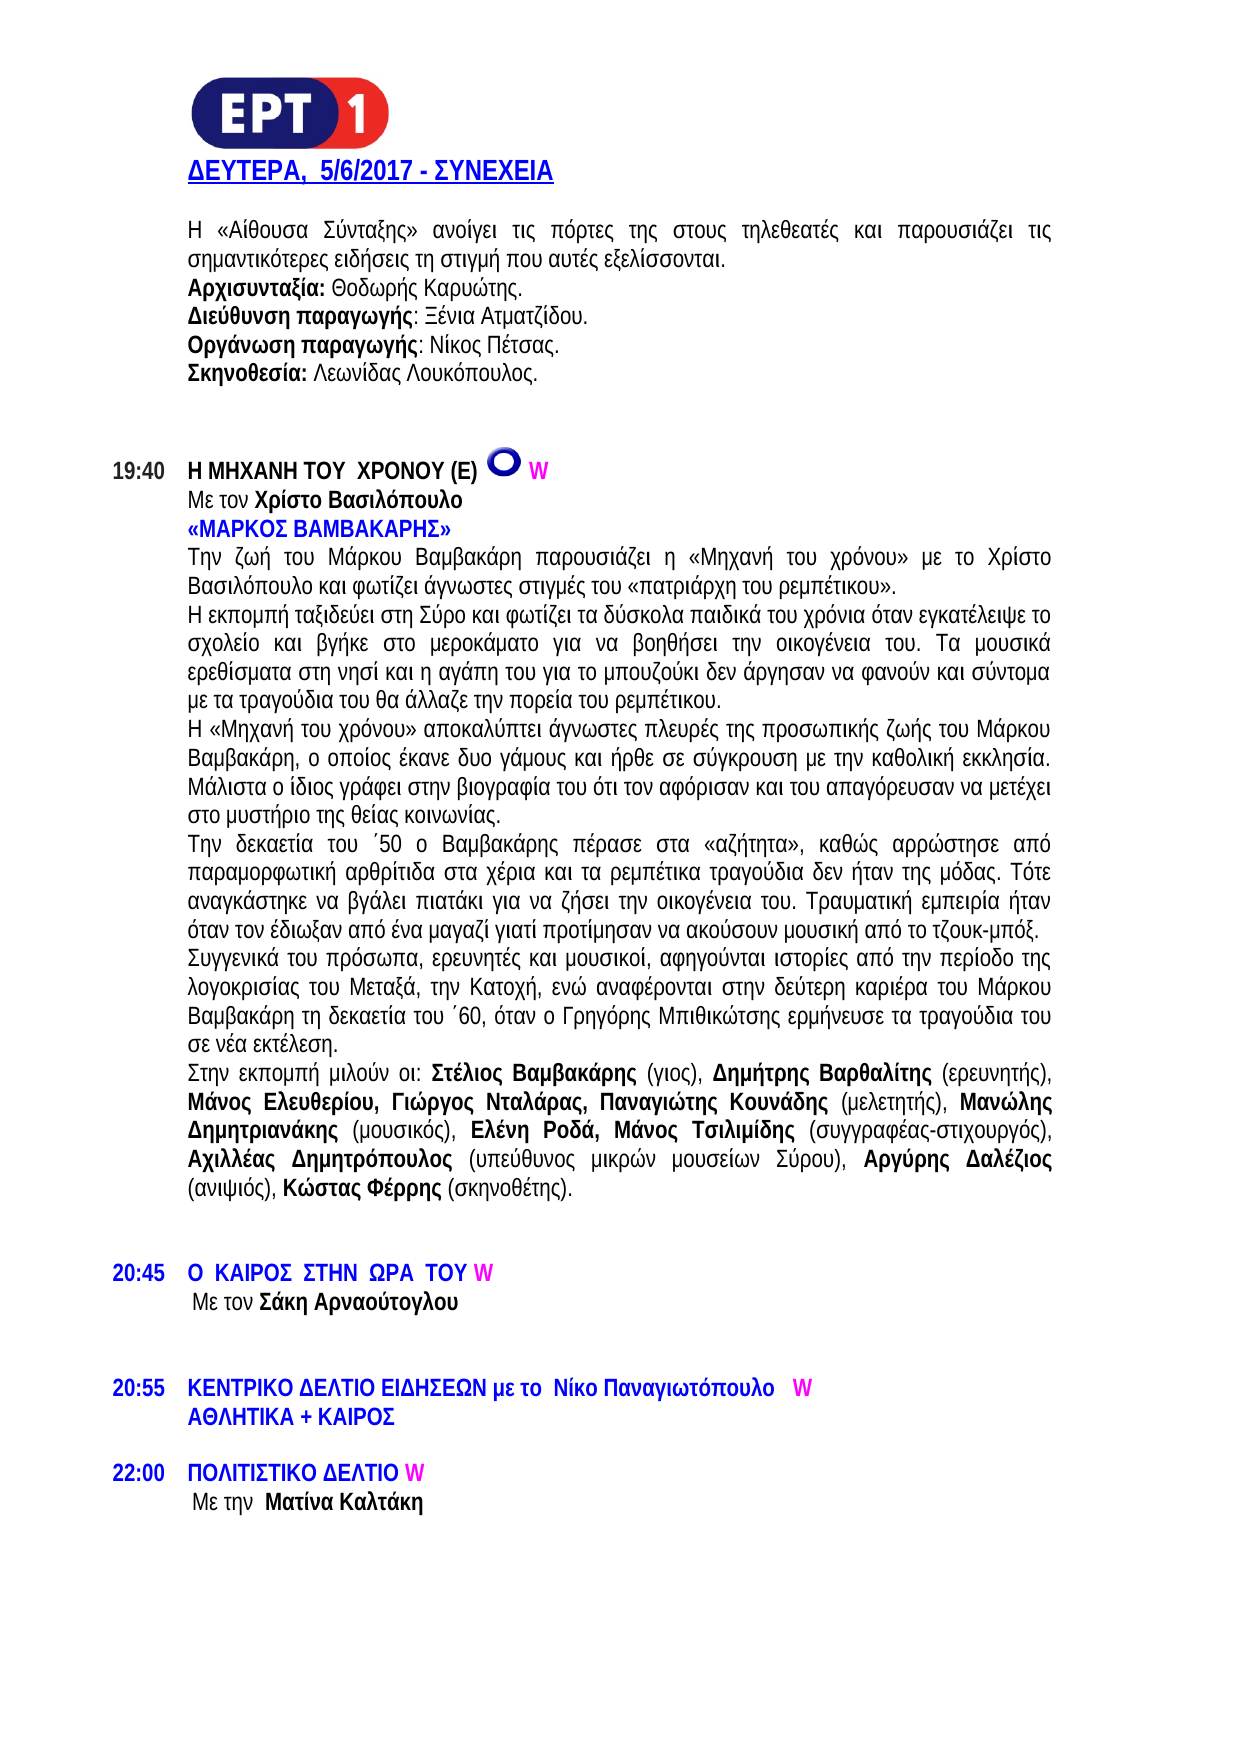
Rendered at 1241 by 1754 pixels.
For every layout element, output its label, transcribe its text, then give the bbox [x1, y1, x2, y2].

text Την δεκαετία του ΄50 ο Βαμβακάρης πέρασε στα «αζήτητα», καθώς αρρώστησε από παραμορφωτική αρθρίτιδα στα χέρια και τα ρεμπέτικα τραγούδια δεν ήταν της μόδας. Τότε αναγκάστηκε να βγάλει πιατάκι για να ζήσει την οικογένεια του. Τραυματική εμπειρία ήταν όταν τον έδιωξαν από ένα μαγαζί γιατί προτίμησαν να ακούσουν μουσική από το τζουκ-μπόξ. [187, 829, 1053, 943]
text Η εκπομπή ταξιδεύει στη Σύρο και φωτίζει τα δύσκολα παιδικά του χρόνια όταν εγκατέλειψε το σχολείο και βγήκε στο μεροκάματο για να βοηθήσει την οικογένεια του. Τα μουσικά ερεθίσματα στη νησί και η αγάπη του για το μπουζούκι δεν άργησαν να φανούν και σύντομα με τα τραγούδια του θα άλλαζε την πορεία του ρεμπέτικου. [187, 599, 1053, 714]
text 19:40 Η ΜΗΧΑΝΗ ΤΟΥ ΧΡΟΝΟΥ (E) W [112, 444, 1053, 485]
text Με τον Χρίστο Βασιλόπουλο [187, 485, 1053, 514]
text ΑΘΛΗΤΙΚΑ + ΚΑΙΡΟΣ [112, 1402, 1053, 1430]
text ΔΕΥΤΕΡΑ, 5/6/2017 - ΣΥΝΕΧΕΙΑ [112, 153, 1053, 187]
text Στην εκπομπή μιλούν οι: Στέλιος Βαμβακάρης (γιος), Δημήτρης Βαρθαλίτης (ερευνητής), Μάνος Ελευθερίου, Γιώργος Νταλάρας, Παναγιώτης Κουνάδης (μελετητής), Μανώλης Δημητριανάκης (μουσικός), Ελένη Ροδά, Μάνος Τσιλιμίδης (συγγραφέας-στιχουργός), Αχιλλέας Δημητρόπουλος (υπεύθυνος μικρών μουσείων Σύρου), Αργύρης Δαλέζιος (ανιψιός), Κώστας Φέρρης (σκηνοθέτης). [187, 1058, 1053, 1201]
text 22:00 ΠΟΛΙΤΙΣΤΙΚΟ ΔΕΛΤΙΟ W [112, 1458, 1053, 1487]
text Διεύθυνση παραγωγής: Ξένια Ατματζίδου. [187, 301, 1053, 330]
text Οργάνωση παραγωγής: Νίκος Πέτσας. [187, 330, 1053, 358]
picture [483, 444, 524, 480]
text 20:45 Ο ΚΑΙΡΟΣ ΣΤΗΝ ΩΡΑ ΤΟΥ W [112, 1258, 1053, 1287]
text Η «Μηχανή του χρόνου» αποκαλύπτει άγνωστες πλευρές της προσωπικής ζωής του Μάρκου Βαμβακάρη, ο οποίος έκανε δυο γάμους και ήρθε σε σύγκρουση με την καθολική εκκλησία. Μάλιστα ο ίδιος γράφει στην βιογραφία του ότι τον αφόρισαν και του απαγόρευσαν να μετέχει στο μυστήριο της θείας κοινωνίας. [187, 714, 1053, 829]
picture [187, 73, 393, 154]
text Αρχισυνταξία: Θοδωρής Καρυώτης. [187, 272, 1053, 301]
text 20:55 ΚΕΝΤΡΙΚΟ ΔΕΛΤΙΟ ΕΙΔΗΣΕΩΝ με το Νίκο Παναγιωτόπουλο W [112, 1373, 1053, 1402]
text Συγγενικά του πρόσωπα, ερευνητές και μουσικοί, αφηγούνται ιστορίες από την περίοδο της λογοκρισίας του Μεταξά, την Κατοχή, ενώ αναφέρονται στην δεύτερη καριέρα του Μάρκου Βαμβακάρη τη δεκαετία του ΄60, όταν ο Γρηγόρης Μπιθικώτσης ερμήνευσε τα τραγούδια του σε νέα εκτέλεση. [187, 943, 1053, 1058]
text Η «Αίθουσα Σύνταξης» ανοίγει τις πόρτες της στους τηλεθεατές και παρουσιάζει τις σημαντικότερες ειδήσεις τη στιγμή που αυτές εξελίσσονται. [187, 215, 1053, 272]
text Με την Ματίνα Καλτάκη [112, 1487, 1053, 1516]
text Την ζωή του Μάρκου Βαμβακάρη παρουσιάζει η «Μηχανή του χρόνου» με το Χρίστο Βασιλόπουλο και φωτίζει άγνωστες στιγμές του «πατριάρχη του ρεμπέτικου». [187, 542, 1053, 599]
text Σκηνοθεσία: Λεωνίδας Λουκόπουλος. [187, 358, 1053, 387]
text Με τον Σάκη Αρναούτογλου [112, 1287, 1053, 1316]
text «ΜΑΡΚΟΣ ΒΑΜΒΑΚΑΡΗΣ» [187, 514, 1053, 542]
